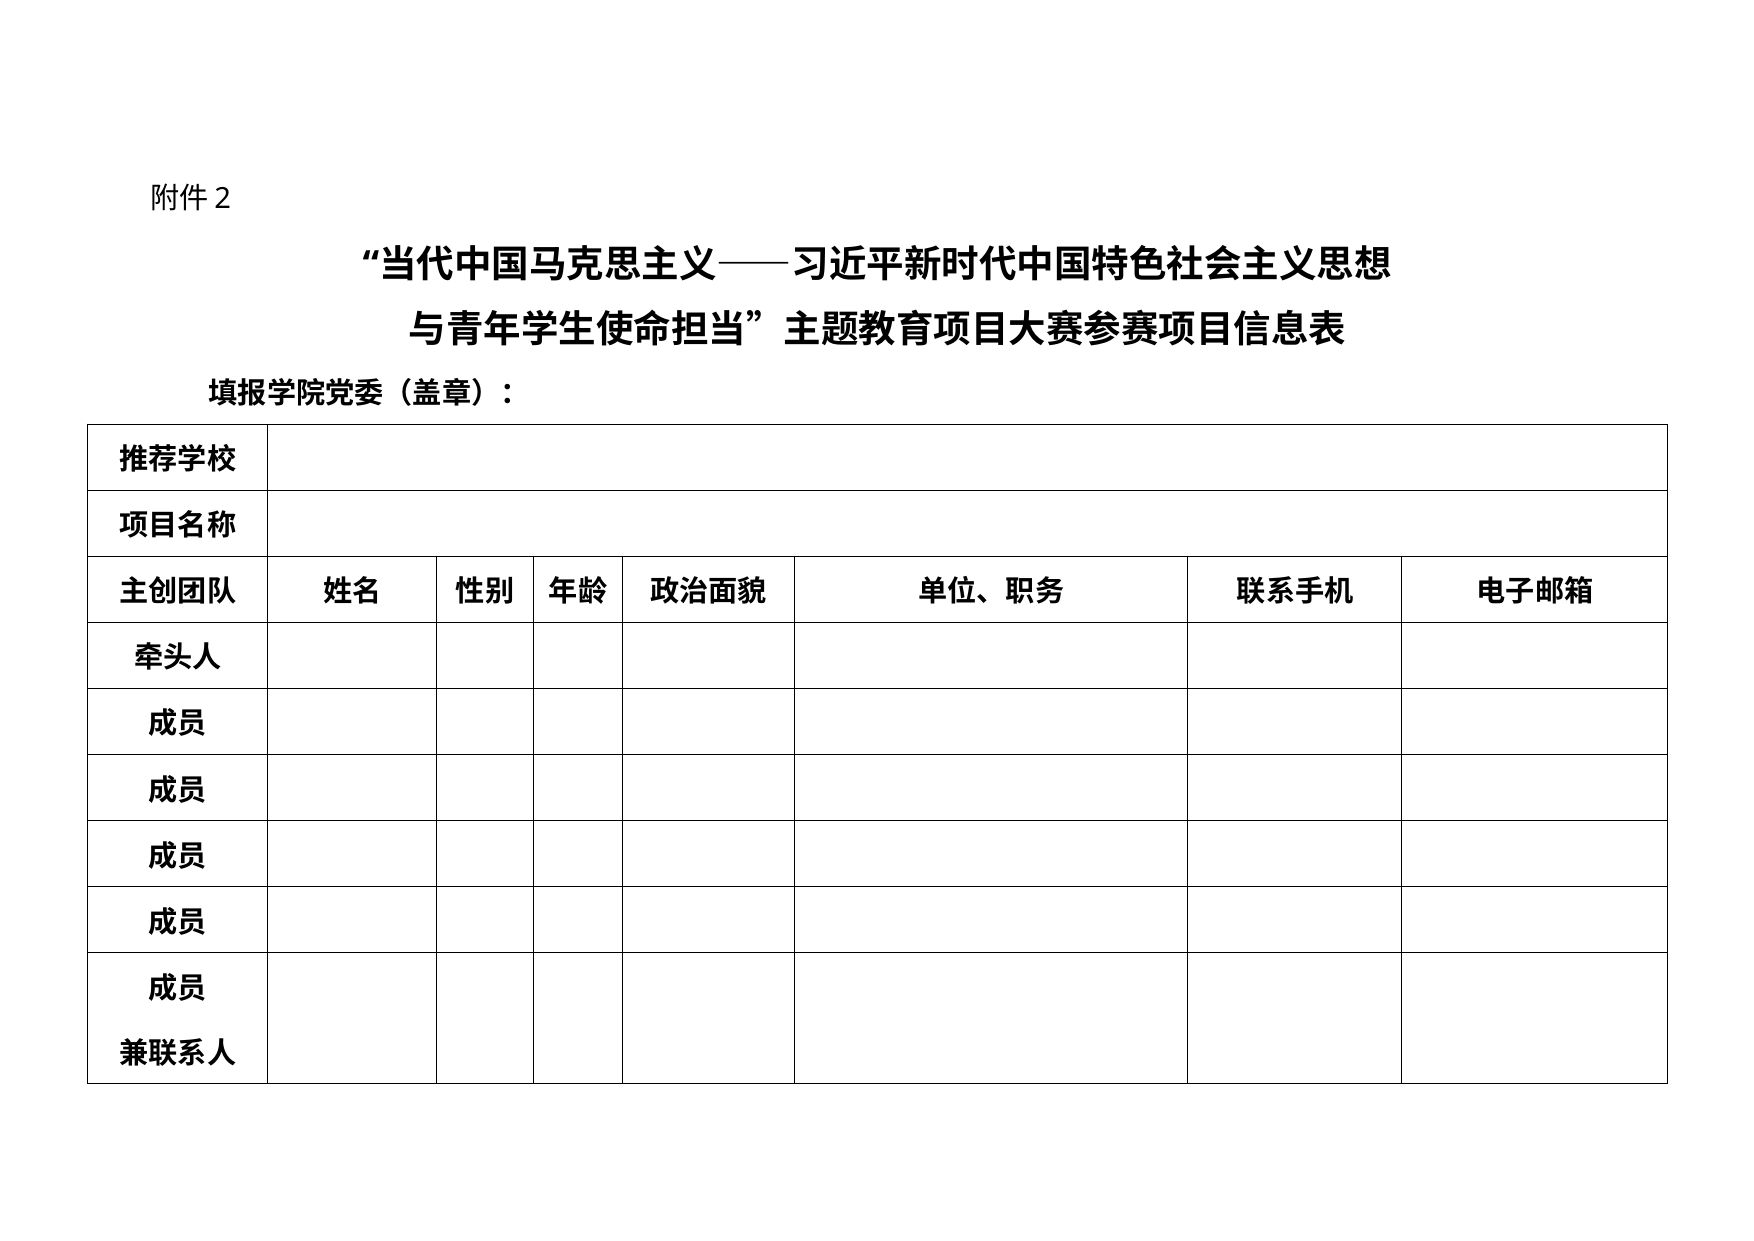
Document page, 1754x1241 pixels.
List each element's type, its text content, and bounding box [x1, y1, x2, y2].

table_header [268, 425, 1667, 489]
table_cell [795, 887, 1187, 952]
table_cell [1402, 689, 1667, 754]
table_cell [623, 953, 794, 1083]
table_cell 成员 [88, 755, 267, 820]
table_cell [795, 623, 1187, 688]
table_header 推荐学校 [88, 425, 267, 489]
table_cell [534, 953, 622, 1083]
text “当代中国马克思主义——习近平新时代中国特色社会主义思想 [150, 228, 1604, 293]
table_cell 牵头人 [88, 623, 267, 688]
table_cell 单位、职务 [795, 557, 1187, 622]
table_cell [623, 755, 794, 820]
table_cell 年龄 [534, 557, 622, 622]
table_cell [268, 623, 436, 688]
text 与青年学生使命担当”主题教育项目大赛参赛项目信息表 [150, 293, 1604, 358]
table_cell [437, 887, 533, 952]
table_cell 成员 兼联系人 [88, 953, 267, 1083]
table_cell [623, 821, 794, 886]
table_cell [1188, 821, 1401, 886]
table_cell 成员 [88, 887, 267, 952]
table_cell [1402, 623, 1667, 688]
table_cell 项目名称 [88, 491, 267, 556]
table_cell [268, 755, 436, 820]
table_cell 成员 [88, 689, 267, 754]
table_cell [268, 887, 436, 952]
table_cell [534, 623, 622, 688]
table_cell [795, 953, 1187, 1083]
table_cell [623, 689, 794, 754]
table_cell [437, 821, 533, 886]
table_cell [795, 821, 1187, 886]
table_cell [1188, 623, 1401, 688]
table_cell 政治面貌 [623, 557, 794, 622]
table_cell [534, 821, 622, 886]
table_cell [795, 755, 1187, 820]
table_cell 性别 [437, 557, 533, 622]
table_cell [1402, 887, 1667, 952]
table_cell 成员 [88, 821, 267, 886]
table_cell 姓名 [268, 557, 436, 622]
table_cell [1402, 821, 1667, 886]
table_cell 联系手机 [1188, 557, 1401, 622]
table_cell [1188, 689, 1401, 754]
table_cell [268, 953, 436, 1083]
table_cell [1188, 887, 1401, 952]
table_cell [534, 755, 622, 820]
table_cell [437, 689, 533, 754]
table_cell [1188, 755, 1401, 820]
table_cell [1402, 953, 1667, 1083]
table_cell 电子邮箱 [1402, 557, 1667, 622]
table_cell [623, 887, 794, 952]
text 附件2 [150, 163, 1604, 228]
table_cell [795, 689, 1187, 754]
table_cell [437, 755, 533, 820]
table_cell [268, 491, 1667, 556]
table_cell [1188, 953, 1401, 1083]
table_cell [437, 623, 533, 688]
table_cell [268, 689, 436, 754]
table_cell [268, 821, 436, 886]
text 填报学院党委（盖章）： [150, 358, 1604, 423]
table_cell 主创团队 [88, 557, 267, 622]
table_cell [534, 689, 622, 754]
table_cell [623, 623, 794, 688]
table_cell [534, 887, 622, 952]
table_cell [437, 953, 533, 1083]
table_cell [1402, 755, 1667, 820]
